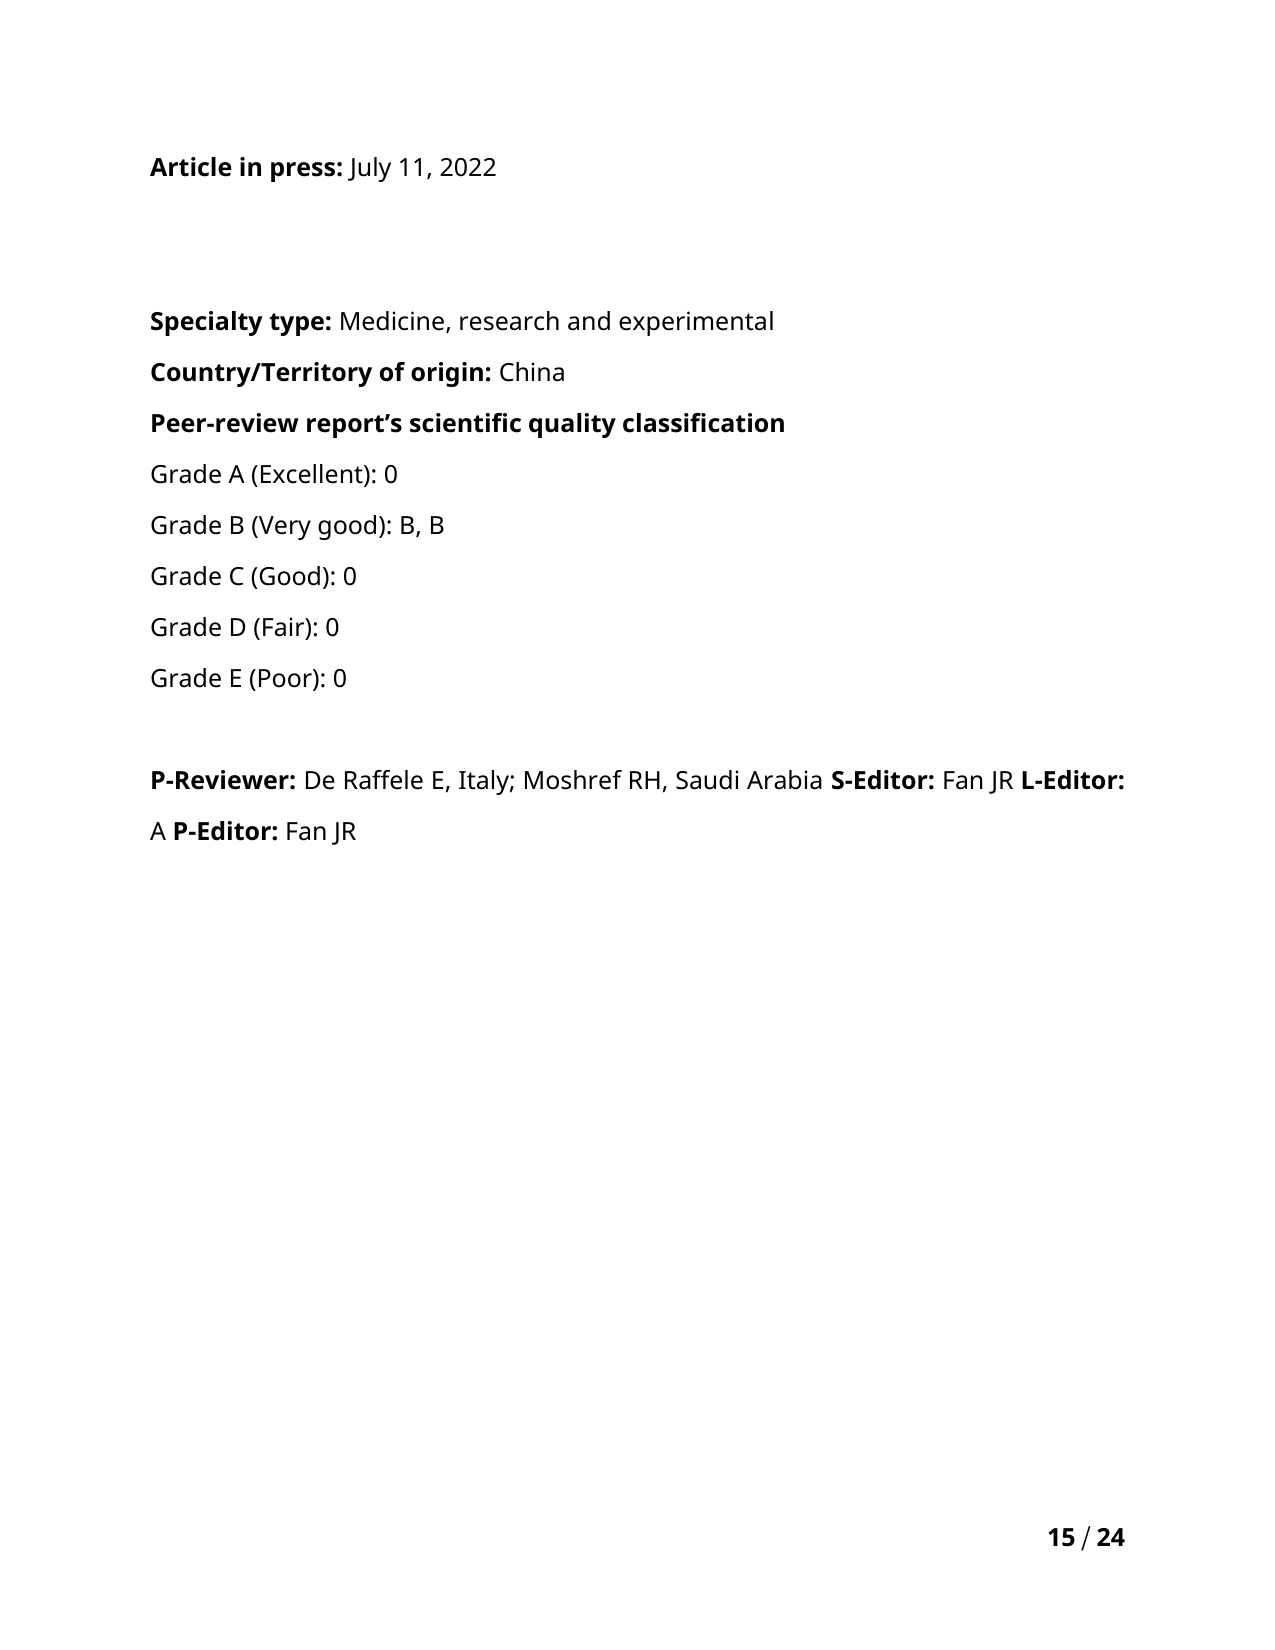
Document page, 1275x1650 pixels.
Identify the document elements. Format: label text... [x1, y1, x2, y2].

text Specialty type: Medicine, research and experimental [150, 303, 1125, 337]
text Grade A (Excellent): 0 [150, 456, 1125, 490]
text Country/Territory of origin: China [150, 354, 1125, 388]
text Grade B (Very good): B, B [150, 507, 1125, 541]
text P-Reviewer: De Raffele E, Italy; Moshref RH, Saudi Arabia S-Editor: Fan JR L-Editor: A P-Editor: Fan JR [150, 762, 1125, 848]
text Peer-review report’s scientific quality classification [150, 405, 1125, 439]
text Grade C (Good): 0 [150, 558, 1125, 592]
text Grade D (Fair): 0 [150, 609, 1125, 643]
text Grade E (Poor): 0 [150, 660, 1125, 694]
text Article in press: July 11, 2022 [150, 150, 1125, 184]
